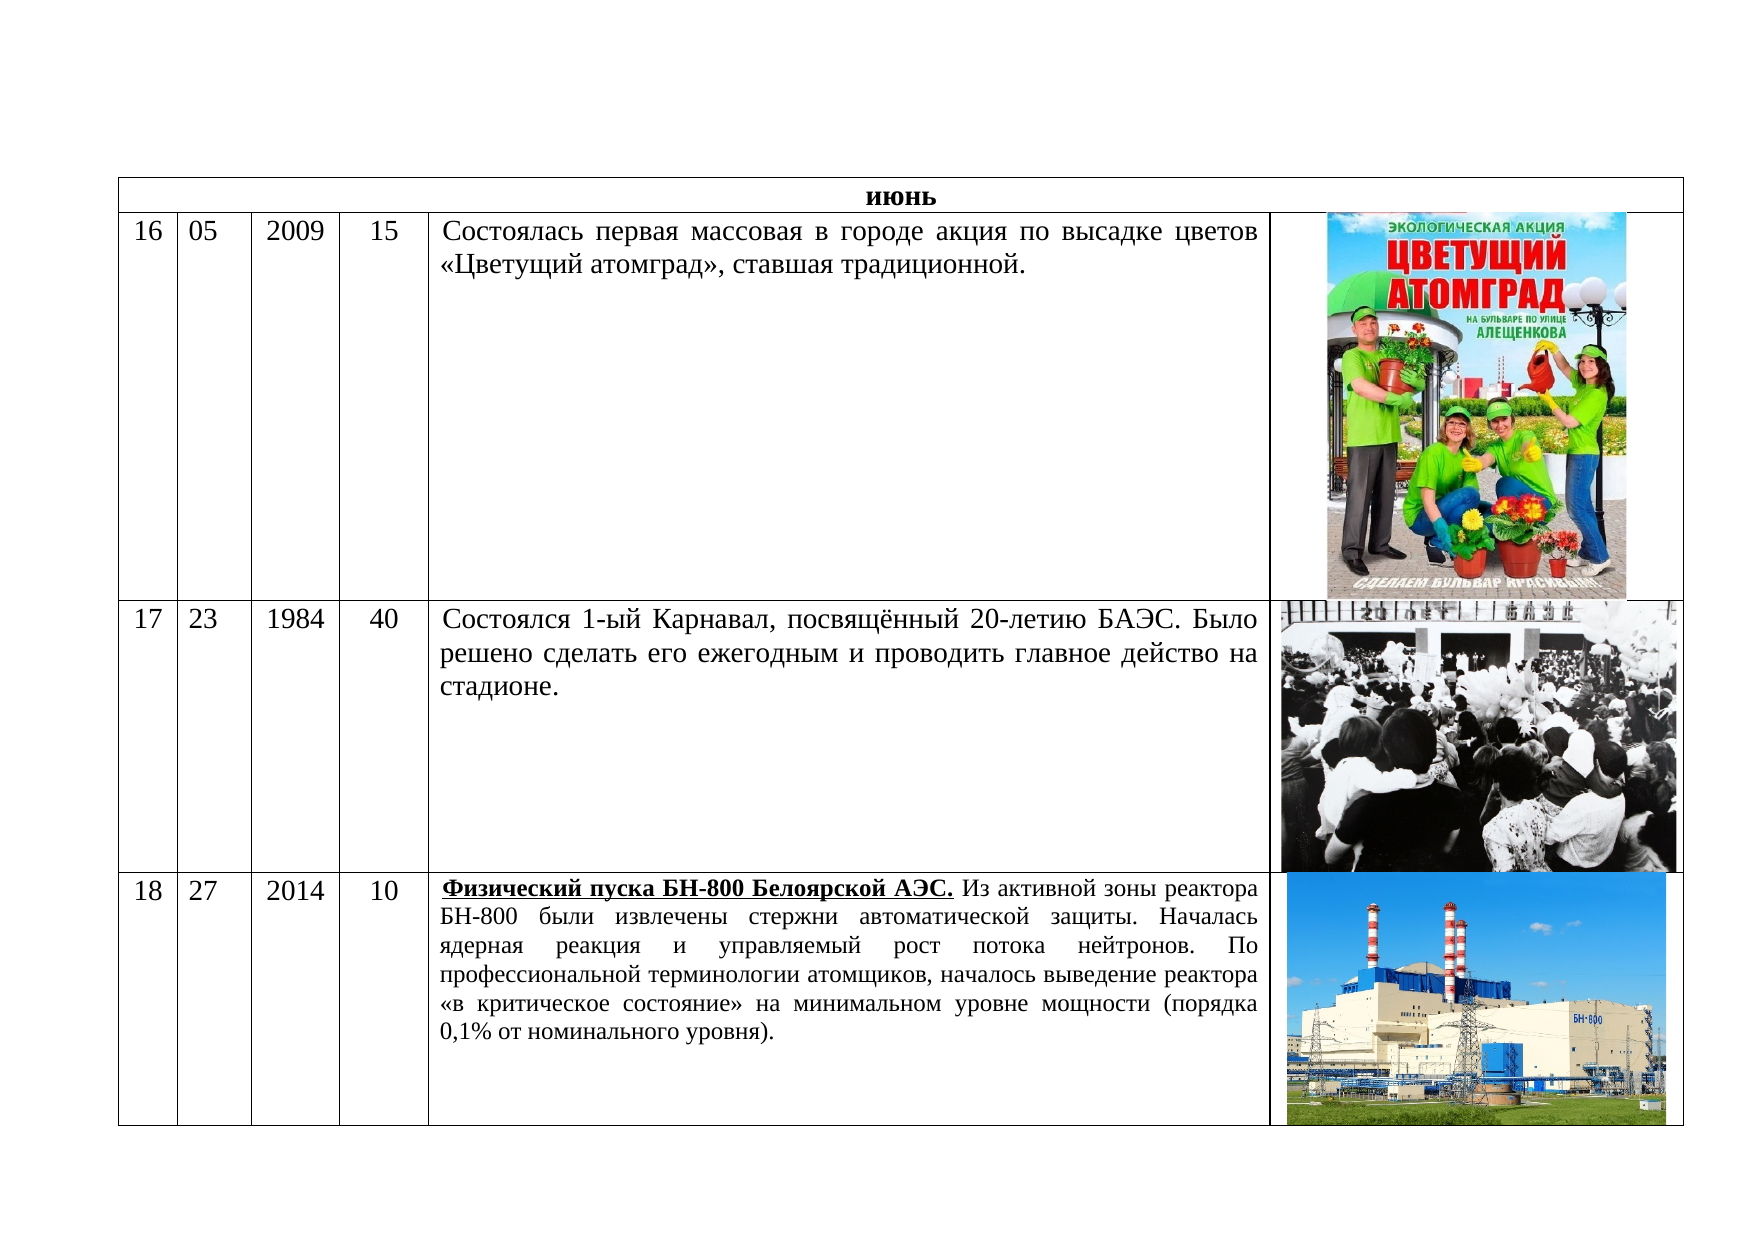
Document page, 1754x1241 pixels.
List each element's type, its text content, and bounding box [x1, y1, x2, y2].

picture [1281, 212, 1677, 1125]
table_cell 05 [178, 213, 251, 600]
table_cell [1271, 213, 1326, 600]
table_cell 1984 [252, 601, 339, 872]
table_cell 2014 [252, 873, 339, 1125]
table_cell 18 [119, 873, 177, 1125]
table_cell 23 [178, 601, 251, 872]
table_cell Состоялся 1-ый Карнавал, посвящённый 20-летию БАЭС. Было решено сделать его ежегодным и проводить главное действо на стадионе. [429, 601, 1269, 872]
table_cell 10 [340, 873, 428, 1125]
table_cell Состоялась первая массовая в городе акция по высадке цветов «Цветущий атомград», ставшая традиционной. [429, 213, 1269, 600]
table_cell 40 [340, 601, 428, 872]
table_cell 16 [119, 213, 177, 600]
table_cell [1271, 873, 1287, 1125]
table_cell 17 [119, 601, 177, 872]
table_cell 2009 [252, 213, 339, 600]
table_cell 27 [178, 873, 251, 1125]
table_cell 15 [340, 213, 428, 600]
table_cell Физический пуска БН-800 Белоярской АЭС. Из активной зоны реактора БН-800 были извлечены стержни автоматической защиты. Началась ядерная реакция и управляемый рост потока нейтронов. По профессиональной терминологии атомщиков, началось выведение реактора «в критическое состояние» на минимальном уровне мощности (порядка 0,1% от номинального уровня). [429, 873, 1269, 1125]
table_cell [1271, 601, 1281, 872]
table_cell [1627, 213, 1683, 600]
table_cell июнь [119, 178, 1683, 212]
table_cell [1667, 873, 1683, 1125]
table_cell [1677, 601, 1683, 872]
